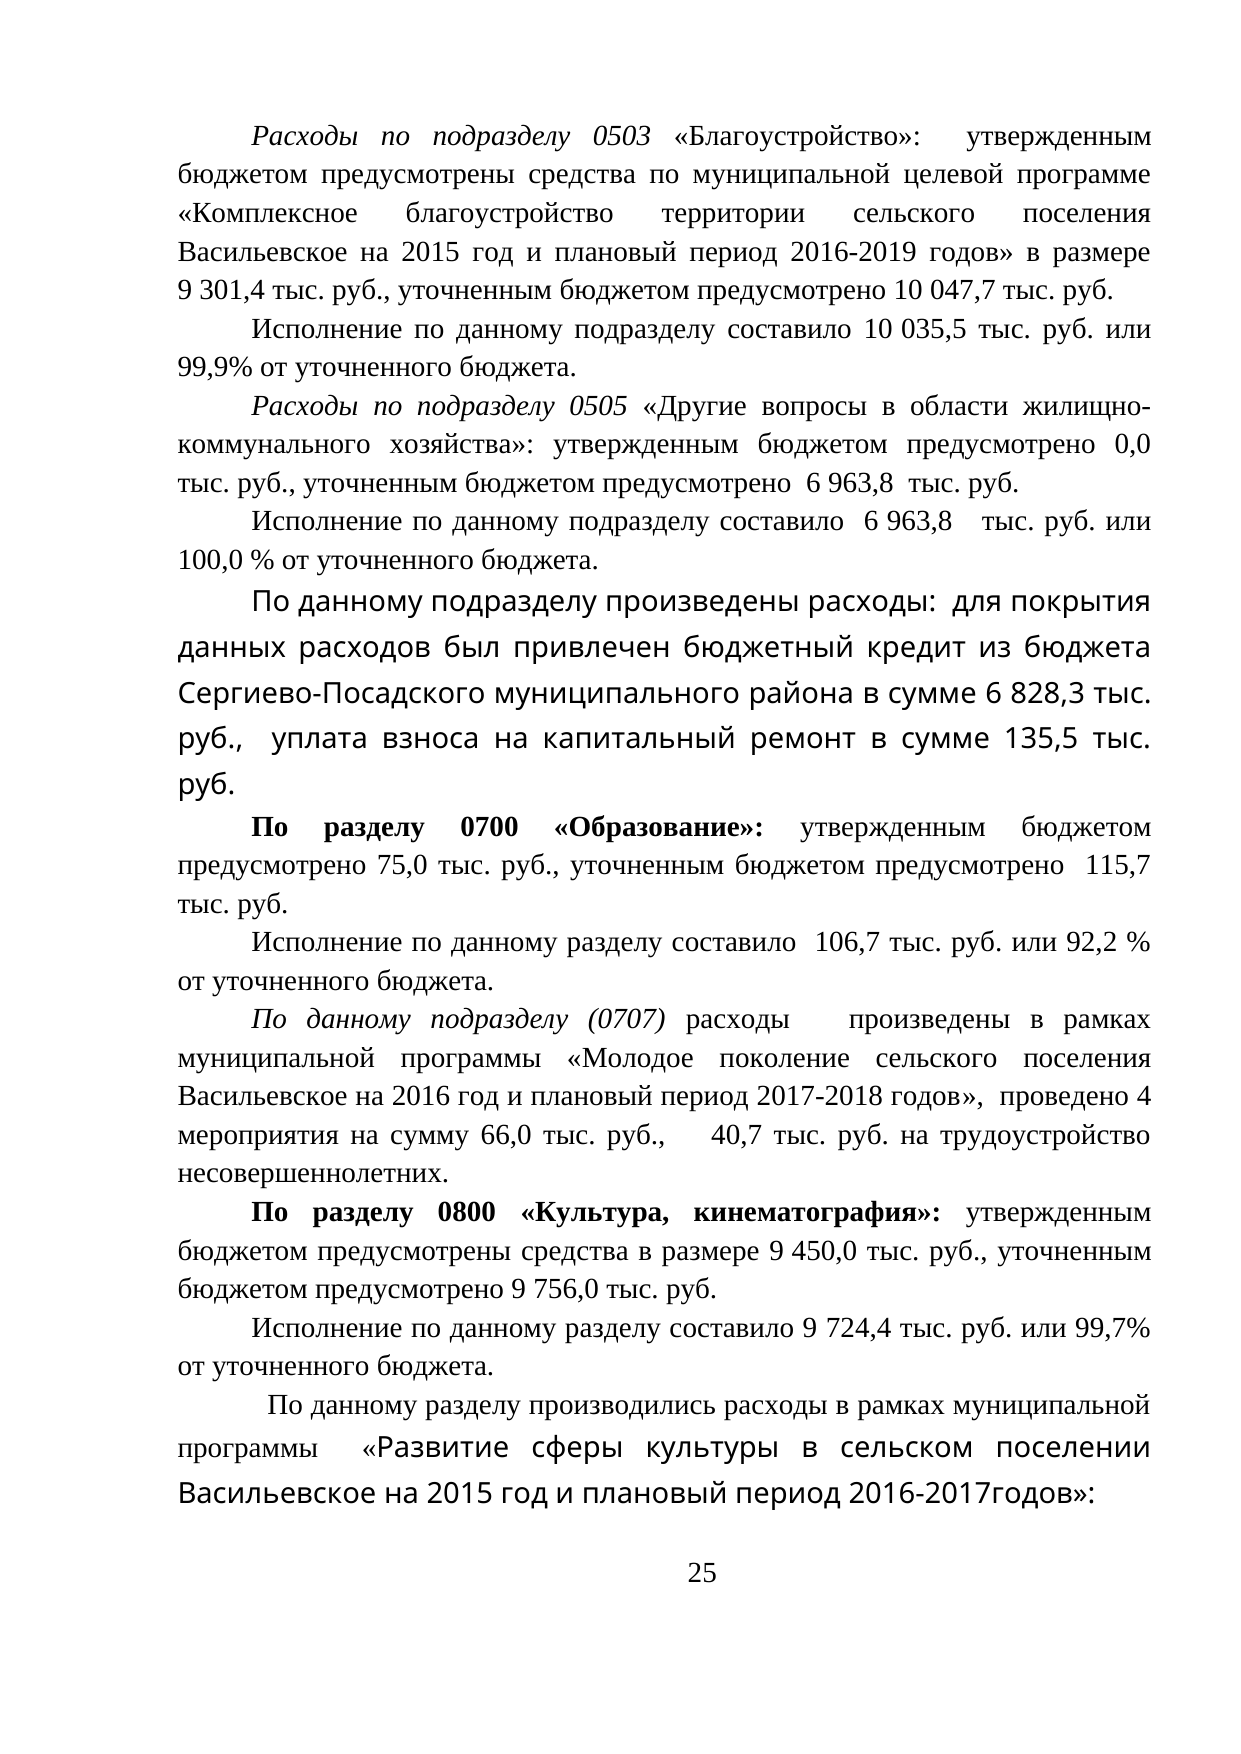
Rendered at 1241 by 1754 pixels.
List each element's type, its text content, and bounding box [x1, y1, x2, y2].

text Исполнение по данному разделу составило 9 724,4 тыс. руб. или 99,7% от уточненного бюджета. [177, 1310, 1152, 1382]
text Исполнение по данному подразделу составило 6 963,8 тыс. руб. или 100,0 % от уточненного бюджета. [177, 503, 1152, 576]
text По данному подразделу произведены расходы: для покрытия данных расходов был привлечен бюджетный кредит из бюджета Сергиево-Посадского муниципального района в сумме 6 828,3 тыс. руб., уплата взноса на капитальный ремонт в сумме 135,5 тыс. руб. [177, 581, 1152, 803]
text Расходы по подразделу 0505 «Другие вопросы в области жилищно-коммунального хозяйства»: утвержденным бюджетом предусмотрено 0,0 тыс. руб., уточненным бюджетом предусмотрено 6 963,8 тыс. руб. [177, 388, 1152, 498]
text По разделу 0800 «Культура, кинематография»: утвержденным бюджетом предусмотрены средства в размере 9 450,0 тыс. руб., уточненным бюджетом предусмотрено 9 756,0 тыс. руб. [177, 1194, 1152, 1305]
text По данному подразделу (0707) расходы произведены в рамках муниципальной программы «Молодое поколение сельского поселения Васильевское на 2016 год и плановый период 2017-2018 годов», проведено 4 мероприятия на сумму 66,0 тыс. руб., 40,7 тыс. руб. на трудоустройство несовершеннолетних. [177, 1001, 1152, 1189]
text Расходы по подразделу 0503 «Благоустройство»: утвержденным бюджетом предусмотрены средства по муниципальной целевой программе «Комплексное благоустройство территории сельского поселения Васильевское на 2015 год и плановый период 2016-2019 годов» в размере 9 301,4 тыс. руб., уточненным бюджетом предусмотрено 10 047,7 тыс. руб. [177, 267, 1152, 306]
text Исполнение по данному разделу составило 106,7 тыс. руб. или 92,2 % от уточненного бюджета. [177, 924, 1152, 996]
text По данному разделу производились расходы в рамках муниципальной программы «Развитие сферы культуры в сельском поселении Васильевское на 2015 год и плановый период 2016-2017годов»: [177, 1387, 1152, 1512]
text Исполнение по данному подразделу составило 10 035,5 тыс. руб. или 99,9% от уточненного бюджета. [177, 311, 1152, 383]
text Расходы по подразделу 0503 «Благоустройство»: утвержденным бюджетом предусмотрены средства по муниципальной целевой программе «Комплексное благоустройство территории сельского поселения Васильевское на 2015 год и плановый период 2016-2019 годов» в размере 9 301,4 тыс. руб., уточненным бюджетом предусмотрено 10 047,7 тыс. руб. [177, 118, 1152, 234]
text По разделу 0700 «Образование»: утвержденным бюджетом предусмотрено 75,0 тыс. руб., уточненным бюджетом предусмотрено 115,7 тыс. руб. [177, 809, 1152, 919]
